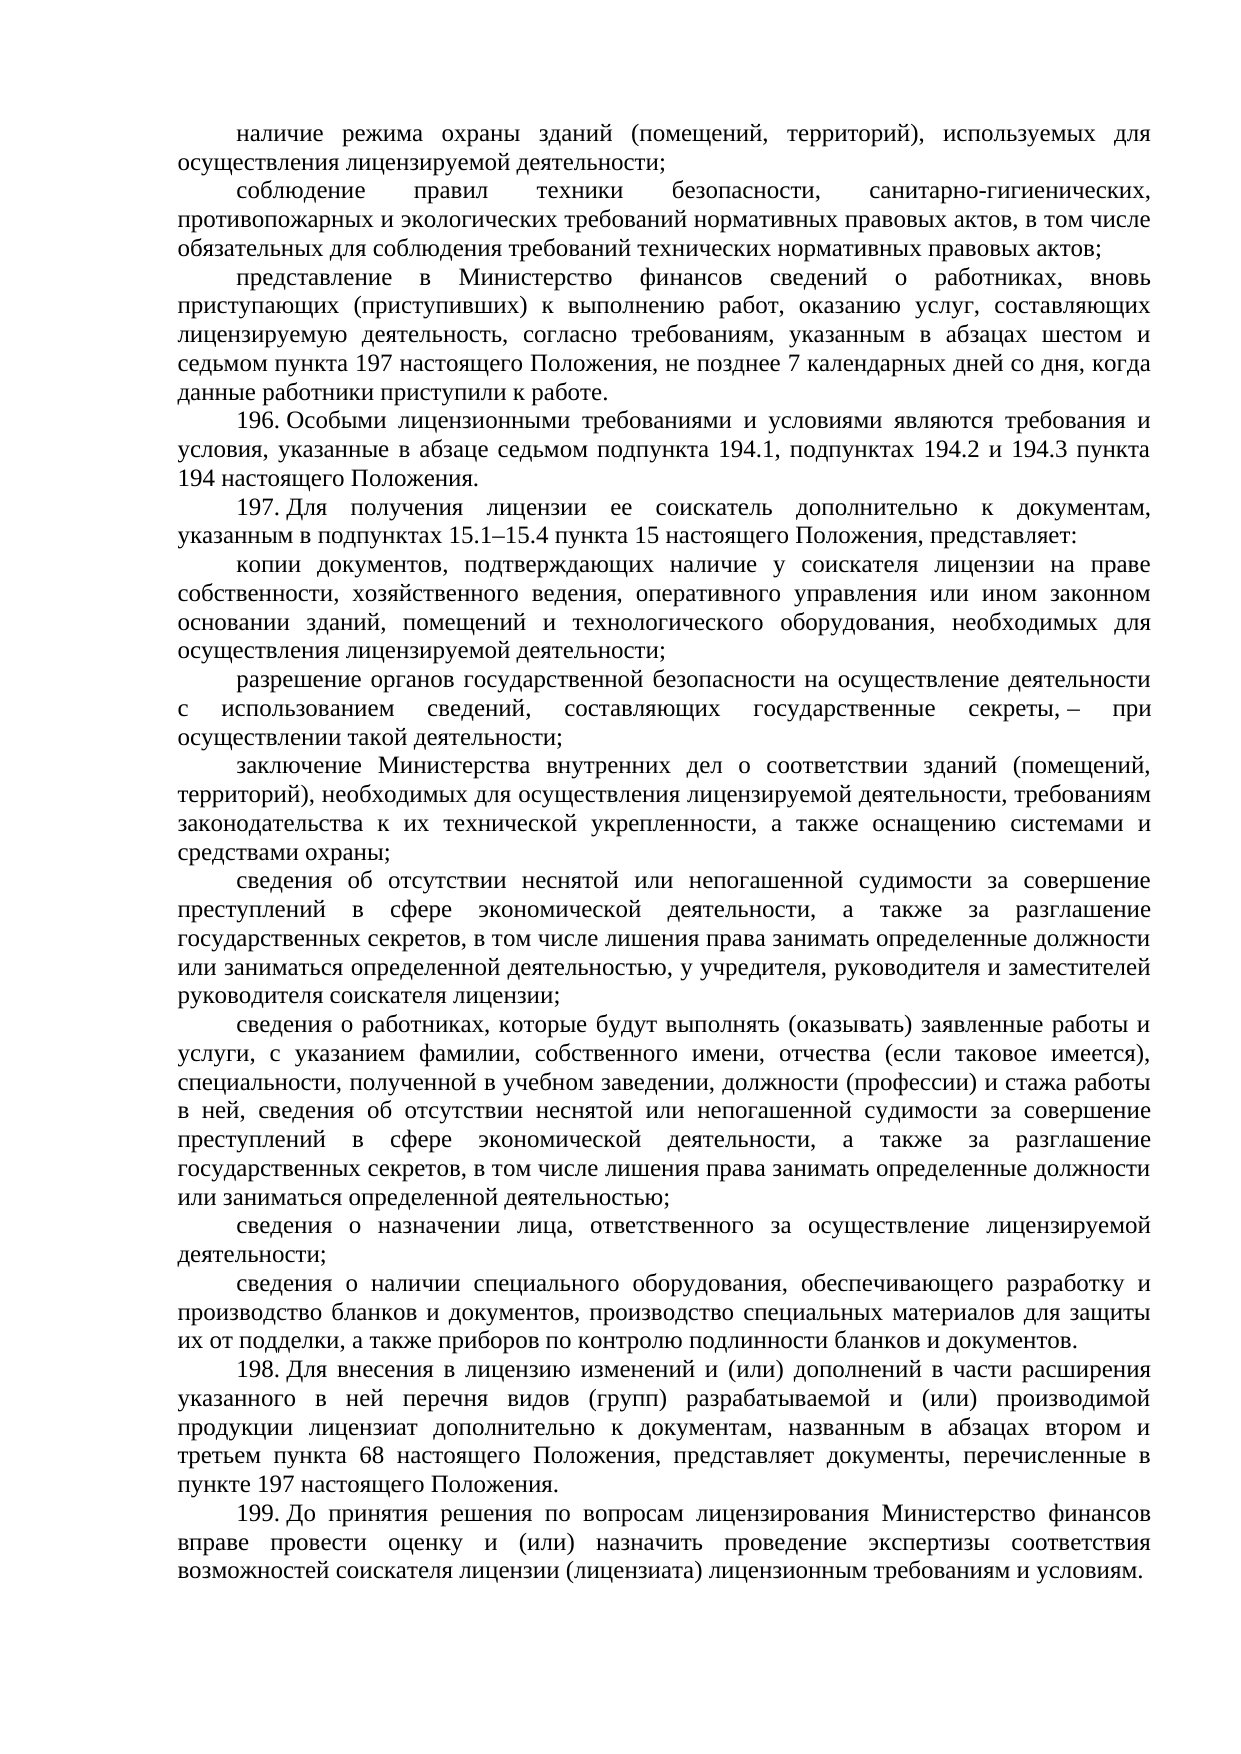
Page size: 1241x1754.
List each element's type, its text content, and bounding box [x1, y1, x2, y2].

text копии документов, подтверждающих наличие у соискателя лицензии на праве собственности, хозяйственного ведения, оперативного управления или ином законном основании зданий, помещений и технологического оборудования, необходимых для осуществления лицензируемой деятельности; [177, 549, 1152, 664]
text наличие режима охраны зданий (помещений, территорий), используемых для осуществления лицензируемой деятельности; [177, 118, 1152, 176]
text сведения о назначении лица, ответственного за осуществление лицензируемой деятельности; [177, 1211, 1152, 1268]
text соблюдение правил техники безопасности, санитарно-гигиенических, противопожарных и экологических требований нормативных правовых актов, в том числе обязательных для соблюдения требований технических нормативных правовых актов; [177, 176, 1152, 262]
text сведения о работниках, которые будут выполнять (оказывать) заявленные работы и услуги, с указанием фамилии, собственного имени, отчества (если таковое имеется), специальности, полученной в учебном заведении, должности (профессии) и стажа работы в ней, сведения об отсутствии неснятой или непогашенной судимости за совершение преступлений в сфере экономической деятельности, а также за разглашение государственных секретов, в том числе лишения права занимать определенные должности или заниматься определенной деятельностью; [177, 1009, 1152, 1211]
text сведения о наличии специального оборудования, обеспечивающего разработку и производство бланков и документов, производство специальных материалов для защиты их от подделки, а также приборов по контролю подлинности бланков и документов. [177, 1268, 1152, 1354]
text 199. До принятия решения по вопросам лицензирования Министерство финансов вправе провести оценку и (или) назначить проведение экспертизы соответствия возможностей соискателя лицензии (лицензиата) лицензионным требованиям и условиям. [177, 1498, 1152, 1584]
text 197. Для получения лицензии ее соискатель дополнительно к документам, указанным в подпунктах 15.1–15.4 пункта 15 настоящего Положения, представляет: [177, 492, 1152, 549]
text 198. Для внесения в лицензию изменений и (или) дополнений в части расширения указанного в ней перечня видов (групп) разрабатываемой и (или) производимой продукции лицензиат дополнительно к документам, названным в абзацах втором и третьем пункта 68 настоящего Положения, представляет документы, перечисленные в пункте 197 настоящего Положения. [177, 1354, 1152, 1498]
text разрешение органов государственной безопасности на осуществление деятельности с использованием сведений, составляющих государственные секреты, – при осуществлении такой деятельности; [177, 664, 1152, 751]
text 196. Особыми лицензионными требованиями и условиями являются требования и условия, указанные в абзаце седьмом подпункта 194.1, подпунктах 194.2 и 194.3 пункта 194 настоящего Положения. [177, 406, 1152, 492]
text заключение Министерства внутренних дел о соответствии зданий (помещений, территорий), необходимых для осуществления лицензируемой деятельности, требованиям законодательства к их технической укрепленности, а также оснащению системами и средствами охраны; [177, 751, 1152, 866]
text представление в Министерство финансов сведений о работниках, вновь приступающих (приступивших) к выполнению работ, оказанию услуг, составляющих лицензируемую деятельность, согласно требованиям, указанным в абзацах шестом и седьмом пункта 197 настоящего Положения, не позднее 7 календарных дней со дня, когда данные работники приступили к работе. [177, 262, 1152, 406]
text сведения об отсутствии неснятой или непогашенной судимости за совершение преступлений в сфере экономической деятельности, а также за разглашение государственных секретов, в том числе лишения права занимать определенные должности или заниматься определенной деятельностью, у учредителя, руководителя и заместителей руководителя соискателя лицензии; [177, 866, 1152, 1009]
